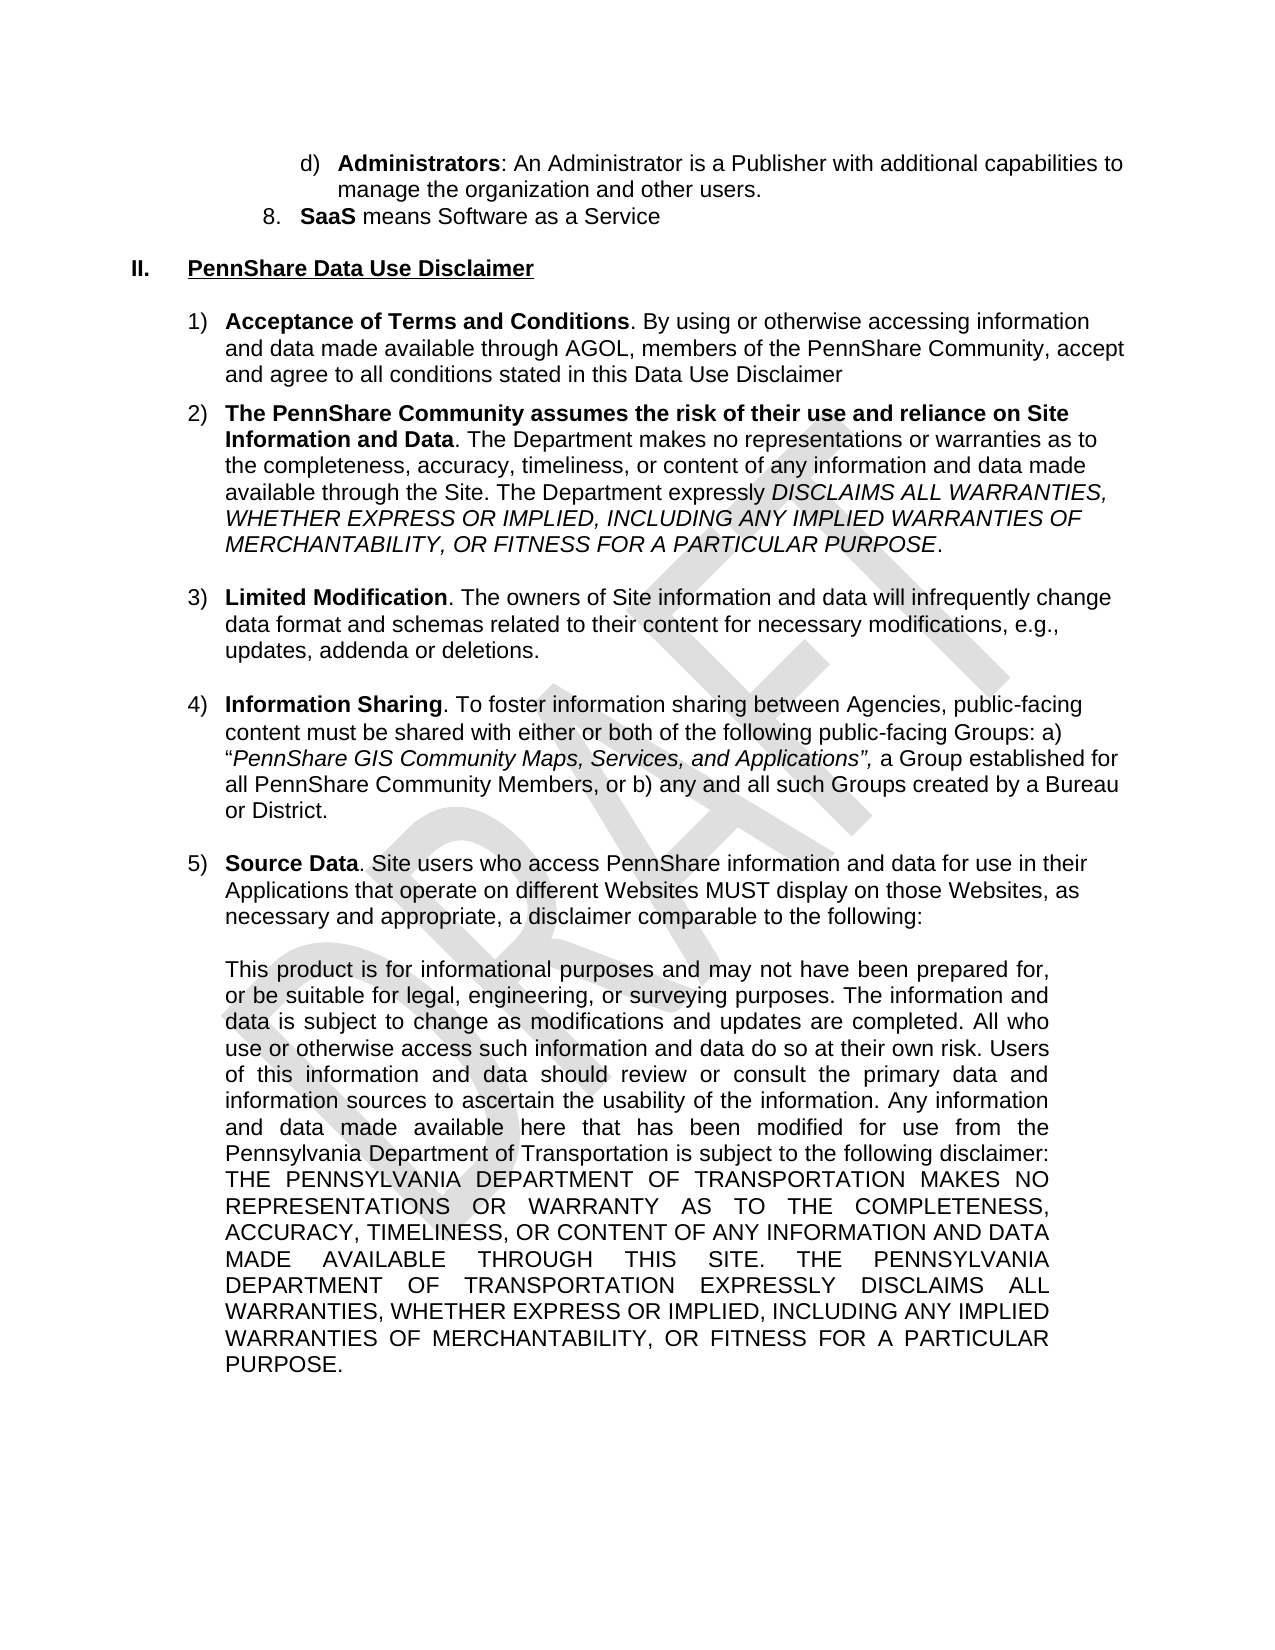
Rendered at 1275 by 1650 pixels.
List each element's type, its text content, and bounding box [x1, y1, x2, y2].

list Information Sharing. To foster information sharing between Agencies, public‐facing content must be shared with either or both of the following public‐facing Groups: a) “PennShare GIS Community Maps, Services, and Applications”, a Group established for all PennShare Community Members, or b) any and all such Groups created by a Bureau or District. [187, 689, 1125, 824]
list SaaS means Software as a Service [262, 203, 1125, 229]
list Acceptance of Terms and Conditions. By using or otherwise accessing information and data made available through AGOL, members of the PennShare Community, accept and agree to all conditions stated in this Data Use Disclaimer [187, 308, 1125, 387]
list The PennShare Community assumes the risk of their use and reliance on Site Information and Data. The Department makes no representations or warranties as to the completeness, accuracy, timeliness, or content of any information and data made available through the Site. The Department expressly DISCLAIMS ALL WARRANTIES, WHETHER EXPRESS OR IMPLIED, INCLUDING ANY IMPLIED WARRANTIES OF MERCHANTABILITY, OR FITNESS FOR A PARTICULAR PURPOSE. [187, 400, 1125, 558]
list Limited Modification. The owners of Site information and data will infrequently change data format and schemas related to their content for necessary modifications, e.g., updates, addenda or deletions. [187, 584, 1125, 663]
list PennShare Data Use Disclaimer [150, 255, 1125, 282]
text This product is for informational purposes and may not have been prepared for, or be suitable for legal, engineering, or surveying purposes. The information and data is subject to change as modifications and updates are completed. All who use or otherwise access such information and data do so at their own risk. Users of this information and data should review or consult the primary data and information sources to ascertain the usability of the information. Any information and data made available here that has been modified for use from the Pennsylvania Department of Transportation is subject to the following disclaimer: THE PENNSYLVANIA DEPARTMENT OF TRANSPORTATION MAKES NO REPRESENTATIONS OR WARRANTY AS TO THE COMPLETENESS, ACCURACY, TIMELINESS, OR CONTENT OF ANY INFORMATION AND DATA MADE AVAILABLE THROUGH THIS SITE. THE PENNSYLVANIA DEPARTMENT OF TRANSPORTATION EXPRESSLY DISCLAIMS ALL WARRANTIES, WHETHER EXPRESS OR IMPLIED, INCLUDING ANY IMPLIED WARRANTIES OF MERCHANTABILITY, OR FITNESS FOR A PARTICULAR PURPOSE. [225, 956, 1050, 1377]
list Source Data. Site users who access PennShare information and data for use in their Applications that operate on different Websites MUST display on those Websites, as necessary and appropriate, a disclaimer comparable to the following: [187, 850, 1125, 929]
list Administrators: An Administrator is a Publisher with additional capabilities to manage the organization and other users. [300, 150, 1125, 203]
